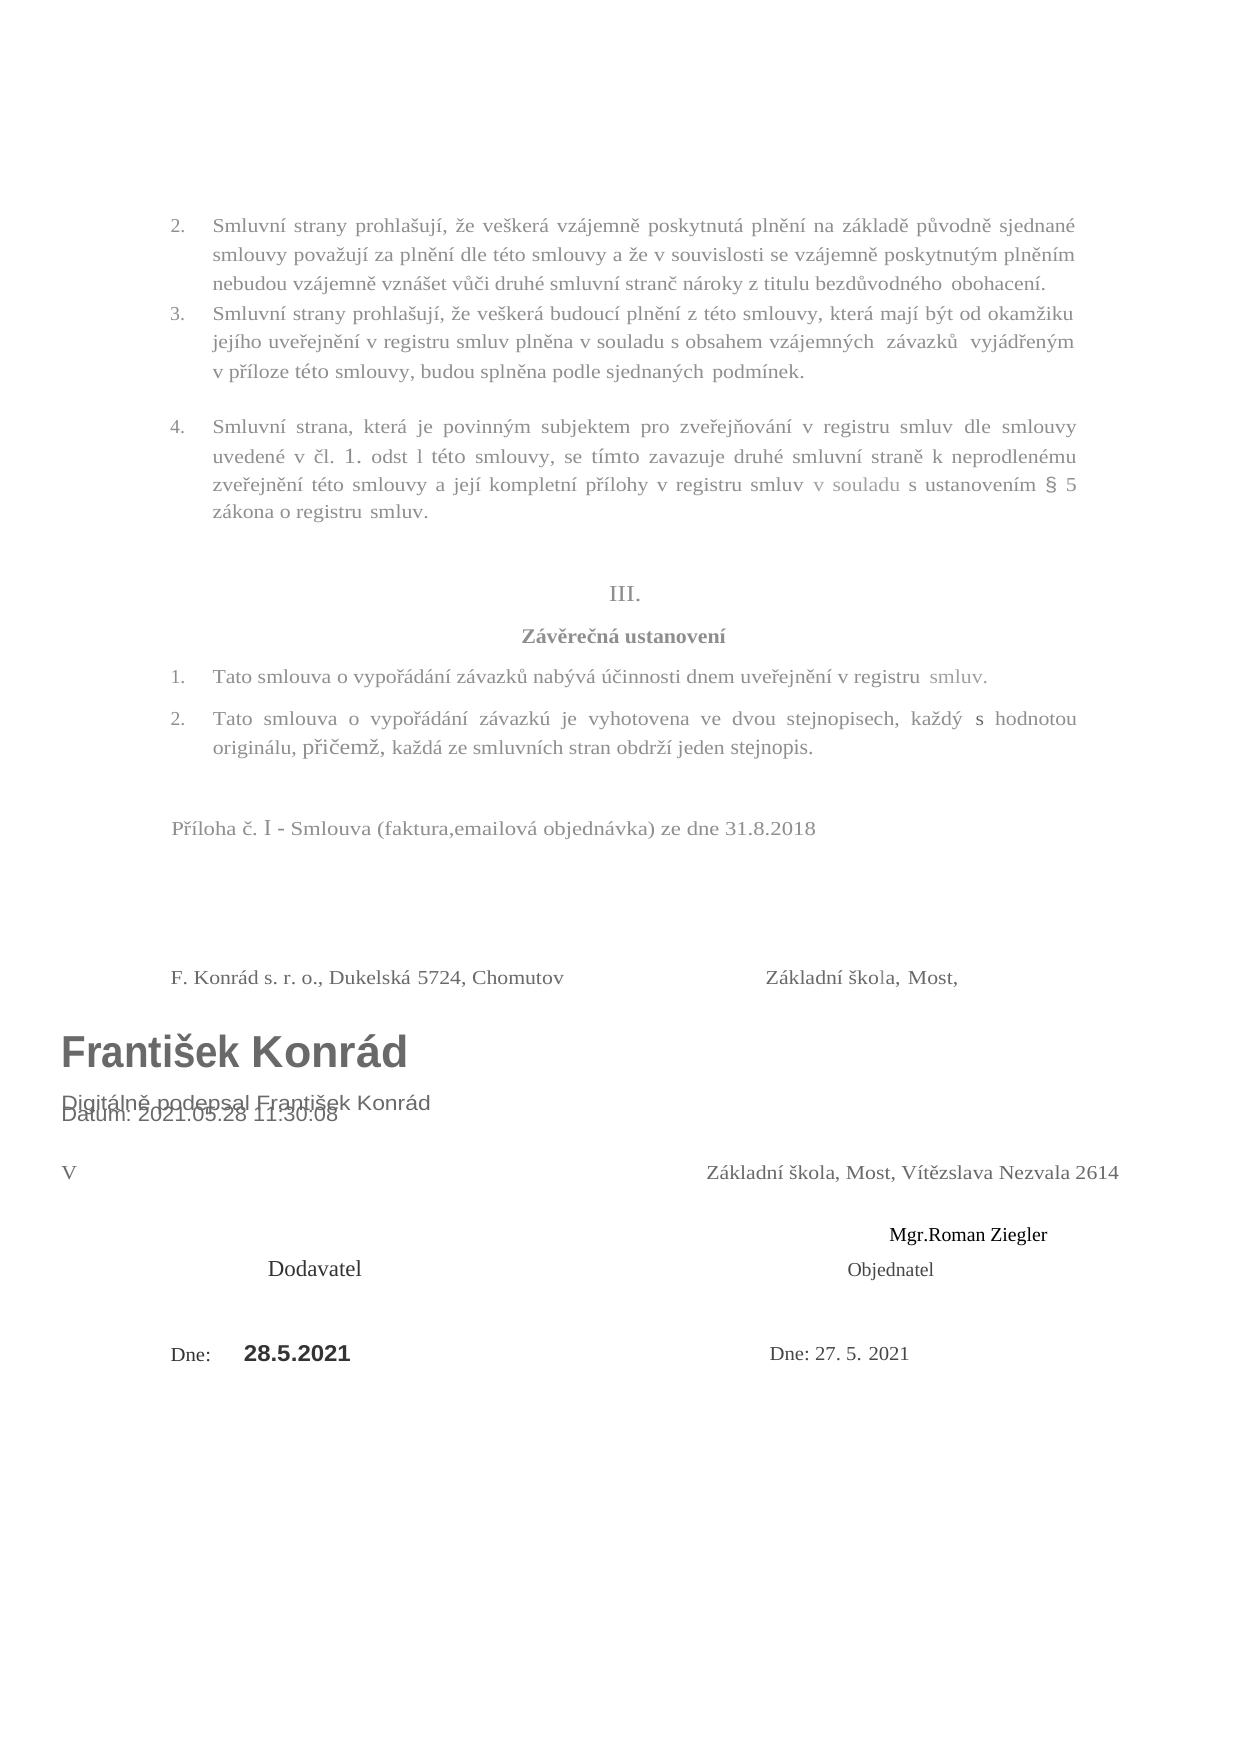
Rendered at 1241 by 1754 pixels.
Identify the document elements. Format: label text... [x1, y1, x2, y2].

subtitle Digitálně podepsal František Konrád [61, 1091, 1154, 1115]
text V Základní škola, Most, Vítězslava Nezvala 2614 [61, 1133, 1153, 1184]
text Dodavatel Objednatel [45, 1255, 1157, 1282]
list Smluvní strany prohlašují, že veškerá vzájemně poskytnutá plnění na základě původně sjednané smlouvy považují za plnění dle této smlouvy a že v souvislosti se vzájemně poskytnutým plněním nebudou vzájemně vznášet vůči druhé smluvní stranč nároky z titulu bezdůvodného obohacení. [170, 214, 1077, 295]
list Tato smlouva o vypořádání závazků nabývá účinnosti dnem uveřejnění v registru smluv. [170, 665, 1157, 688]
text Mgr.Roman Ziegler [61, 1194, 1153, 1246]
text František Konrád [61, 1019, 1155, 1077]
list Smluvní strany prohlašují, že veškerá budoucí plnění z této smlouvy, která mají být od okamžiku jejího uveřejnění v registru smluv plněna v souladu s obsahem vzájemných závazků vyjádřeným v příloze této smlouvy, budou splněna podle sjednaných podmínek. [170, 301, 1076, 383]
list Tato smlouva o vypořádání závazkú je vyhotovena ve dvou stejnopisech, každý s hodnotou originálu, přičemž, každá ze smluvních stran obdrží jeden stejnopis. [170, 707, 1077, 759]
text Závěrečná ustanovení [181, 623, 1066, 648]
list Smluvní strana, která je povinným subjektem pro zveřejňování v registru smluv dle smlouvy uvedené v čl. 1. odst l této smlouvy, se tímto zavazuje druhé smluvní straně k neprodlenému zveřejnění této smlouvy a její kompletní přílohy v registru smluv v souladu s ustanovením § 5 zákona o registru smluv. [170, 415, 1077, 523]
text Dne: 28.5.2021 Dne: 27. 5. 2021 [170, 1340, 1157, 1366]
subtitle III. [183, 581, 1067, 607]
text Příloha č. I - Smlouva (faktura,emailová objednávka) ze dne 31.8.2018 [171, 814, 1157, 841]
